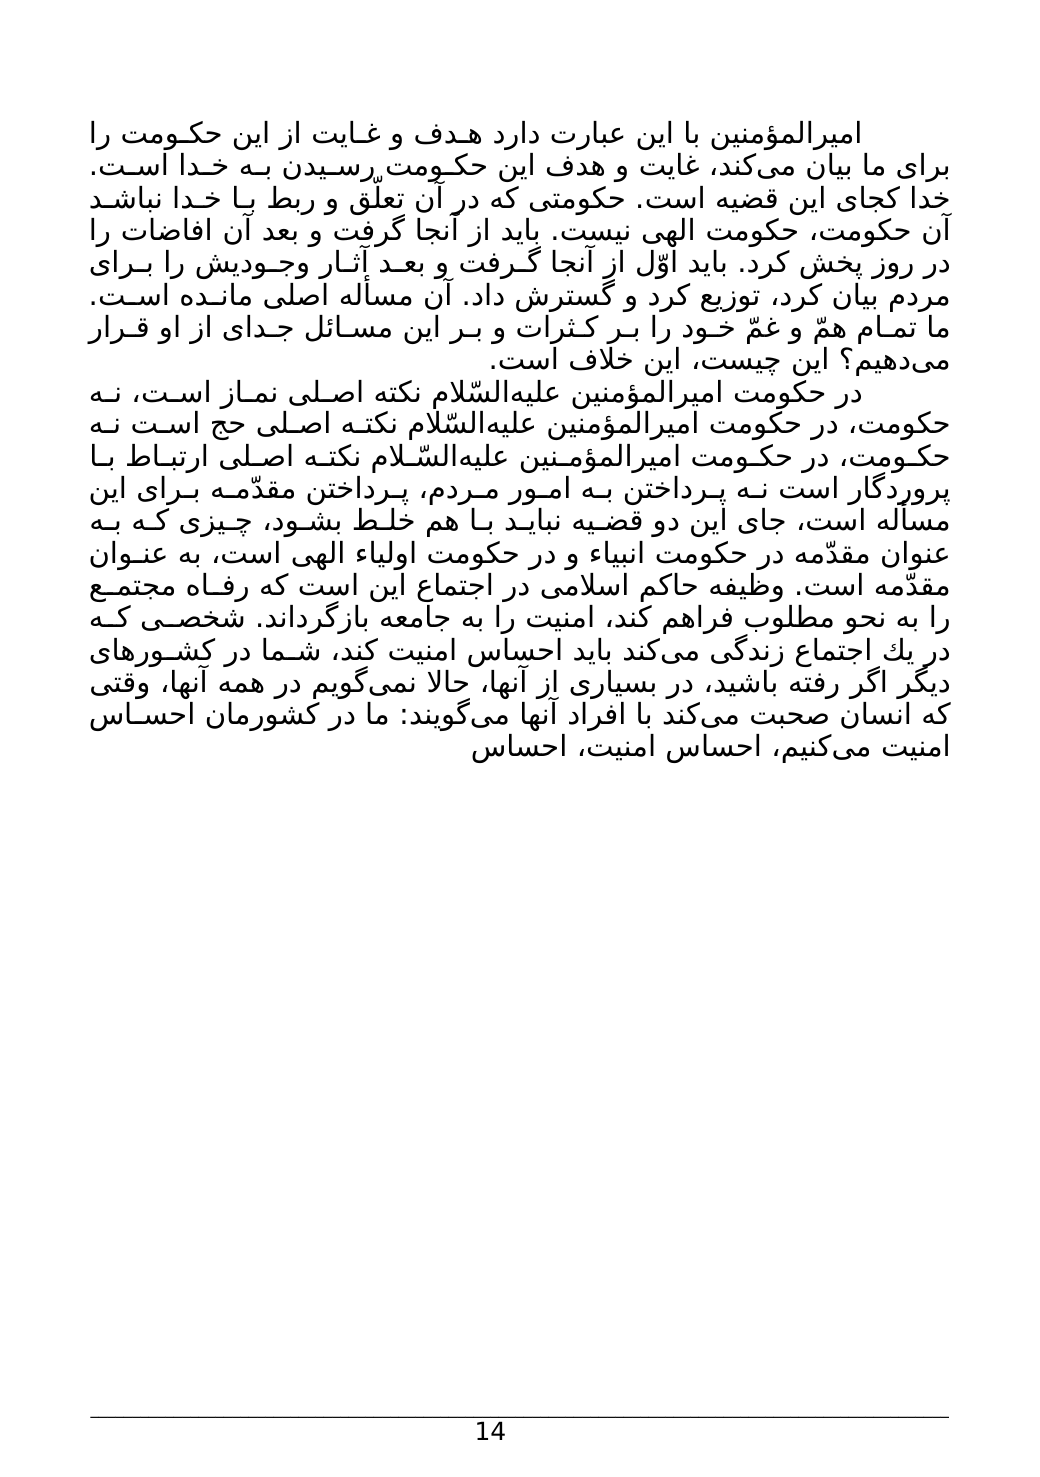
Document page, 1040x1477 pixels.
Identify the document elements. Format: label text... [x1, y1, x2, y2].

text در حكومت امیرالمؤمنین علیه‌السّلام نكته اصلی نماز است، نه حكومت، در حكومت امیرالمؤمنین علیه‌السّلام نكته اصلی حج است نه حكومت، در حكومت امیرالمؤمنین علیه‌السّلام نكته اصلی ارتباط با پروردگار است نه پرداختن به امور مردم، پرداختن مقدّمه برای این مسأله است، جای این دو قضیه نباید با هم خلط بشود، چیزی كه به عنوان مقدّمه در حكومت انبیاء و در حكومت اولیاء الهی است، به عنوان مقدّمه است. وظیفه حاكم اسلامی در اجتماع این است كه رفاه مجتمع را به نحو مطلوب فراهم كند، امنیت را به جامعه بازگرداند. شخصی كه در یك اجتماع زندگی می‌كند باید احساس امنیت كند، شما در كشورهای دیگر اگر رفته باشید، در بسیاری از آنها، حالا نمی‌گویم در همه آنها، وقتی كه انسان صحبت می‌كند با افراد آنها می‌گویند: ما در كشورمان احساس امنیت می‌كنیم، احساس امنیت، احساس‌ [89, 376, 951, 764]
text امیرالمؤمنین با این عبارت دارد هدف و غایت از این حكومت را برای ما بیان می‌كند، غایت و هدف این حكومت رسیدن به خدا است. خدا كجای این قضیه است. حكومتی كه در آن تعلّق و ربط با خدا نباشد آن حكومت، حكومت الهی نیست. باید از آنجا گرفت و بعد آن افاضات را در روز پخش كرد. باید اوّل از آنجا گرفت و بعد آثار وجودیش را برای مردم بیان كرد، توزیع كرد و گسترش داد. آن مسأله اصلی مانده است. ما تمام همّ و غمّ خود را بر كثرات و بر این مسائل جدای از او قرار می‌دهیم؟ این چیست، این خلاف است. [89, 118, 951, 376]
